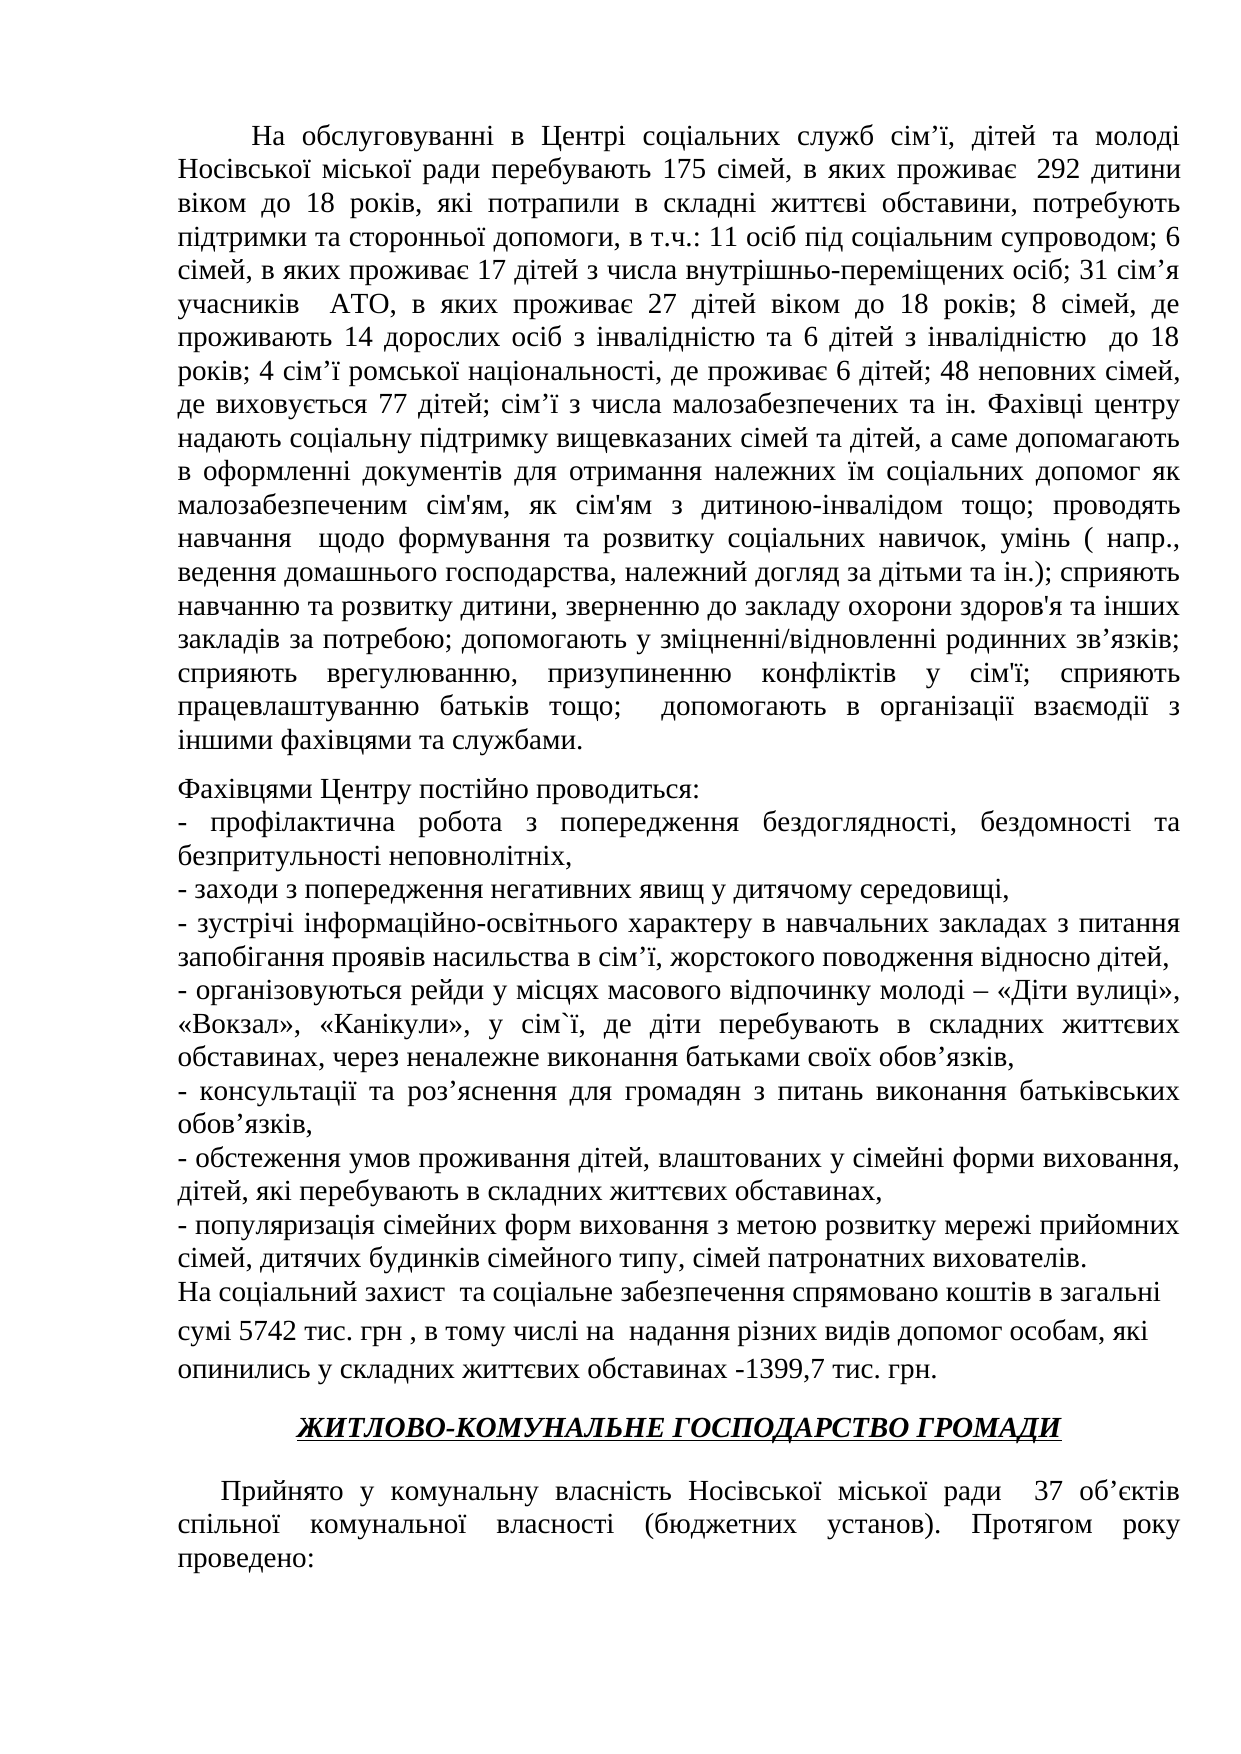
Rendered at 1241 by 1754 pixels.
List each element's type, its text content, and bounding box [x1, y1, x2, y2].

text Прийнято у комунальну власність Носівської міської ради 37 об’єктів спільної комунальної власності (бюджетних установ). Протягом року проведено: [177, 1473, 1181, 1573]
text ЖИТЛОВО-КОМУНАЛЬНЕ ГОСПОДАРСТВО ГРОМАДИ [177, 1411, 1181, 1444]
text - зустрічі інформаційно-освітнього характеру в навчальних закладах з питання запобігання проявів насильства в сім’ї, жорстокого поводження відносно дітей, [177, 905, 1181, 972]
text - профілактична робота з попередження бездоглядності, бездомності та безпритульності неповнолітніх, [177, 804, 1181, 872]
text - консультації та роз’яснення для громадян з питань виконання батьківських обов’язків, [177, 1073, 1181, 1140]
text - обстеження умов проживання дітей, влаштованих у сімейні форми виховання, дітей, які перебувають в складних життєвих обставинах, [177, 1140, 1181, 1207]
text Фахівцями Центру постійно проводиться: [177, 771, 1181, 804]
text На соціальний захист та соціальне забезпечення спрямовано коштів в загальні сумі 5742 тис. грн , в тому числі на надання різних видів допомог особам, які опинились у складних життєвих обставинах -1399,7 тис. грн. [177, 1274, 1181, 1385]
text - популяризація сімейних форм виховання з метою розвитку мережі прийомних сімей, дитячих будинків сімейного типу, сімей патронатних вихователів. [177, 1207, 1181, 1274]
text - заходи з попередження негативних явищ у дитячому середовищі, [177, 872, 1181, 905]
text На обслуговуванні в Центрі соціальних служб сім’ї, дітей та молоді Носівської міської ради перебувають 175 сімей, в яких проживає 292 дитини віком до 18 років, які потрапили в складні життєві обставини, потребують підтримки та сторонньої допомоги, в т.ч.: 11 осіб під соціальним супроводом; 6 сімей, в яких проживає 17 дітей з числа внутрішньо-переміщених осіб; 31 сім’я учасників АТО, в яких проживає 27 дітей віком до 18 років; 8 сімей, де проживають 14 дорослих осіб з інвалідністю та 6 дітей з інвалідністю до 18 років; 4 сім’ї ромської національності, де проживає 6 дітей; 48 неповних сімей, де виховується 77 дітей; сім’ї з числа малозабезпечених та ін. Фахівці центру надають соціальну підтримку вищевказаних сімей та дітей, а саме допомагають в оформленні документів для отримання належних їм соціальних допомог як малозабезпеченим сім'ям, як сім'ям з дитиною-інвалідом тощо; проводять навчання щодо формування та розвитку соціальних навичок, умінь ( напр., ведення домашнього господарства, належний догляд за дітьми та ін.); сприяють навчанню та розвитку дитини, зверненню до закладу охорони здоров'я та інших закладів за потребою; допомогають у зміцненні/відновленні родинних зв’язків; сприяють врегулюванню, призупиненню конфліктів у сім'ї; сприяють працевлаштуванню батьків тощо; допомогають в організації взаємодії з іншими фахівцями та службами. [177, 118, 1181, 755]
text - організовуються рейди у місцях масового відпочинку молоді – «Діти вулиці», «Вокзал», «Канікули», у сім`ї, де діти перебувають в складних життєвих обставинах, через неналежне виконання батьками своїх обов’язків, [177, 972, 1181, 1073]
